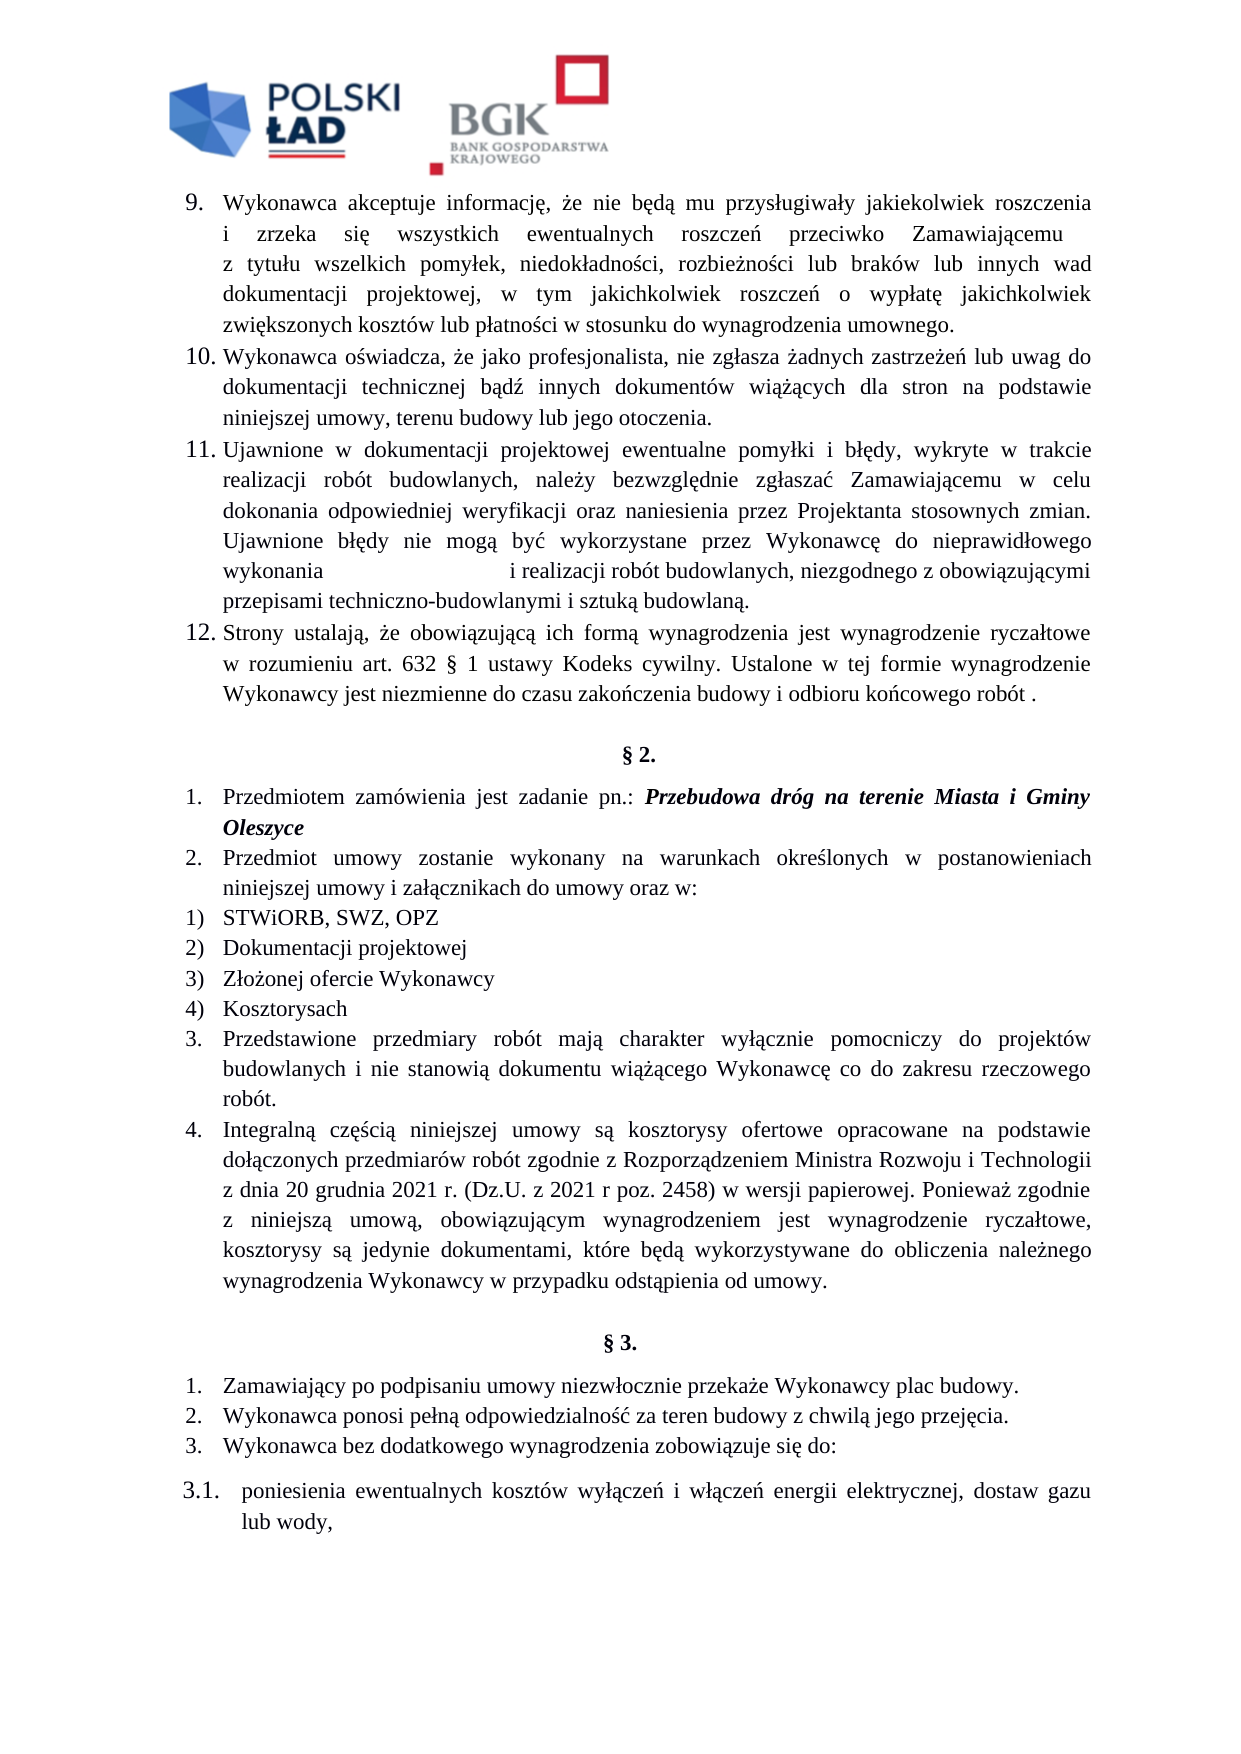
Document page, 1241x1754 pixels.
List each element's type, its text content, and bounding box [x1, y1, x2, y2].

list Przedmiotem zamówienia jest zadanie pn.: Przebudowa dróg na terenie Miasta i Gminy Oleszyce [185, 783, 1093, 840]
list Wykonawca oświadcza, że jako profesjonalista, nie zgłasza żadnych zastrzeżeń lub uwag do dokumentacji technicznej bądź innych dokumentów wiążących dla stron na podstawie niniejszej umowy, terenu budowy lub jego otoczenia. [185, 341, 1093, 430]
list Przedmiot umowy zostanie wykonany na warunkach określonych w postanowieniach niniejszej umowy i załącznikach do umowy oraz w: [185, 844, 1093, 900]
list Ujawnione w dokumentacji projektowej ewentualne pomyłki i błędy, wykryte w trakcie realizacji robót budowlanych, należy bezwzględnie zgłaszać Zamawiającemu w celu dokonania odpowiedniej weryfikacji oraz naniesienia przez Projektanta stosownych zmian. Ujawnione błędy nie mogą być wykorzystane przez Wykonawcę do nieprawidłowego wykonania i realizacji robót budowlanych, niezgodnego z obowiązującymi przepisami techniczno-budowlanymi i sztuką budowlaną. [185, 434, 1093, 614]
text § 3. [148, 1329, 1093, 1356]
list Przedstawione przedmiary robót mają charakter wyłącznie pomocniczy do projektów budowlanych i nie stanowią dokumentu wiążącego Wykonawcę co do zakresu rzeczowego robót. [185, 1025, 1093, 1112]
list Dokumentacji projektowej [185, 934, 1093, 961]
text § 2. [185, 741, 1093, 767]
list Wykonawca bez dodatkowego wynagrodzenia zobowiązuje się do: [185, 1432, 1093, 1459]
list Wykonawca ponosi pełną odpowiedzialność za teren budowy z chwilą jego przejęcia. [185, 1402, 1093, 1428]
list Kosztorysach [185, 995, 1093, 1021]
list Zamawiający po podpisaniu umowy niezwłocznie przekaże Wykonawcy plac budowy. [185, 1372, 1093, 1398]
list poniesienia ewentualnych kosztów wyłączeń i włączeń energii elektrycznej, dostaw gazu lub wody, [182, 1475, 1093, 1534]
list STWiORB, SWZ, OPZ [185, 904, 1093, 931]
picture [147, 44, 629, 188]
list Integralną częścią niniejszej umowy są kosztorysy ofertowe opracowane na podstawie dołączonych przedmiarów robót zgodnie z Rozporządzeniem Ministra Rozwoju i Technologii z dnia 20 grudnia 2021 r. (Dz.U. z 2021 r poz. 2458) w wersji papierowej. Ponieważ zgodnie z niniejszą umową, obowiązującym wynagrodzeniem jest wynagrodzenie ryczałtowe, kosztorysy są jedynie dokumentami, które będą wykorzystywane do obliczenia należnego wynagrodzenia Wykonawcy w przypadku odstąpienia od umowy. [185, 1116, 1093, 1293]
list Złożonej ofercie Wykonawcy [185, 965, 1093, 991]
list Wykonawca akceptuje informację, że nie będą mu przysługiwały jakiekolwiek roszczenia i zrzeka się wszystkich ewentualnych roszczeń przeciwko Zamawiającemu z tytułu wszelkich pomyłek, niedokładności, rozbieżności lub braków lub innych wad dokumentacji projektowej, w tym jakichkolwiek roszczeń o wypłatę jakichkolwiek zwiększonych kosztów lub płatności w stosunku do wynagrodzenia umownego. [185, 187, 1093, 337]
list Strony ustalają, że obowiązującą ich formą wynagrodzenia jest wynagrodzenie ryczałtowe w rozumieniu art. 632 § 1 ustawy Kodeks cywilny. Ustalone w tej formie wynagrodzenie Wykonawcy jest niezmienne do czasu zakończenia budowy i odbioru końcowego robót . [185, 617, 1093, 707]
